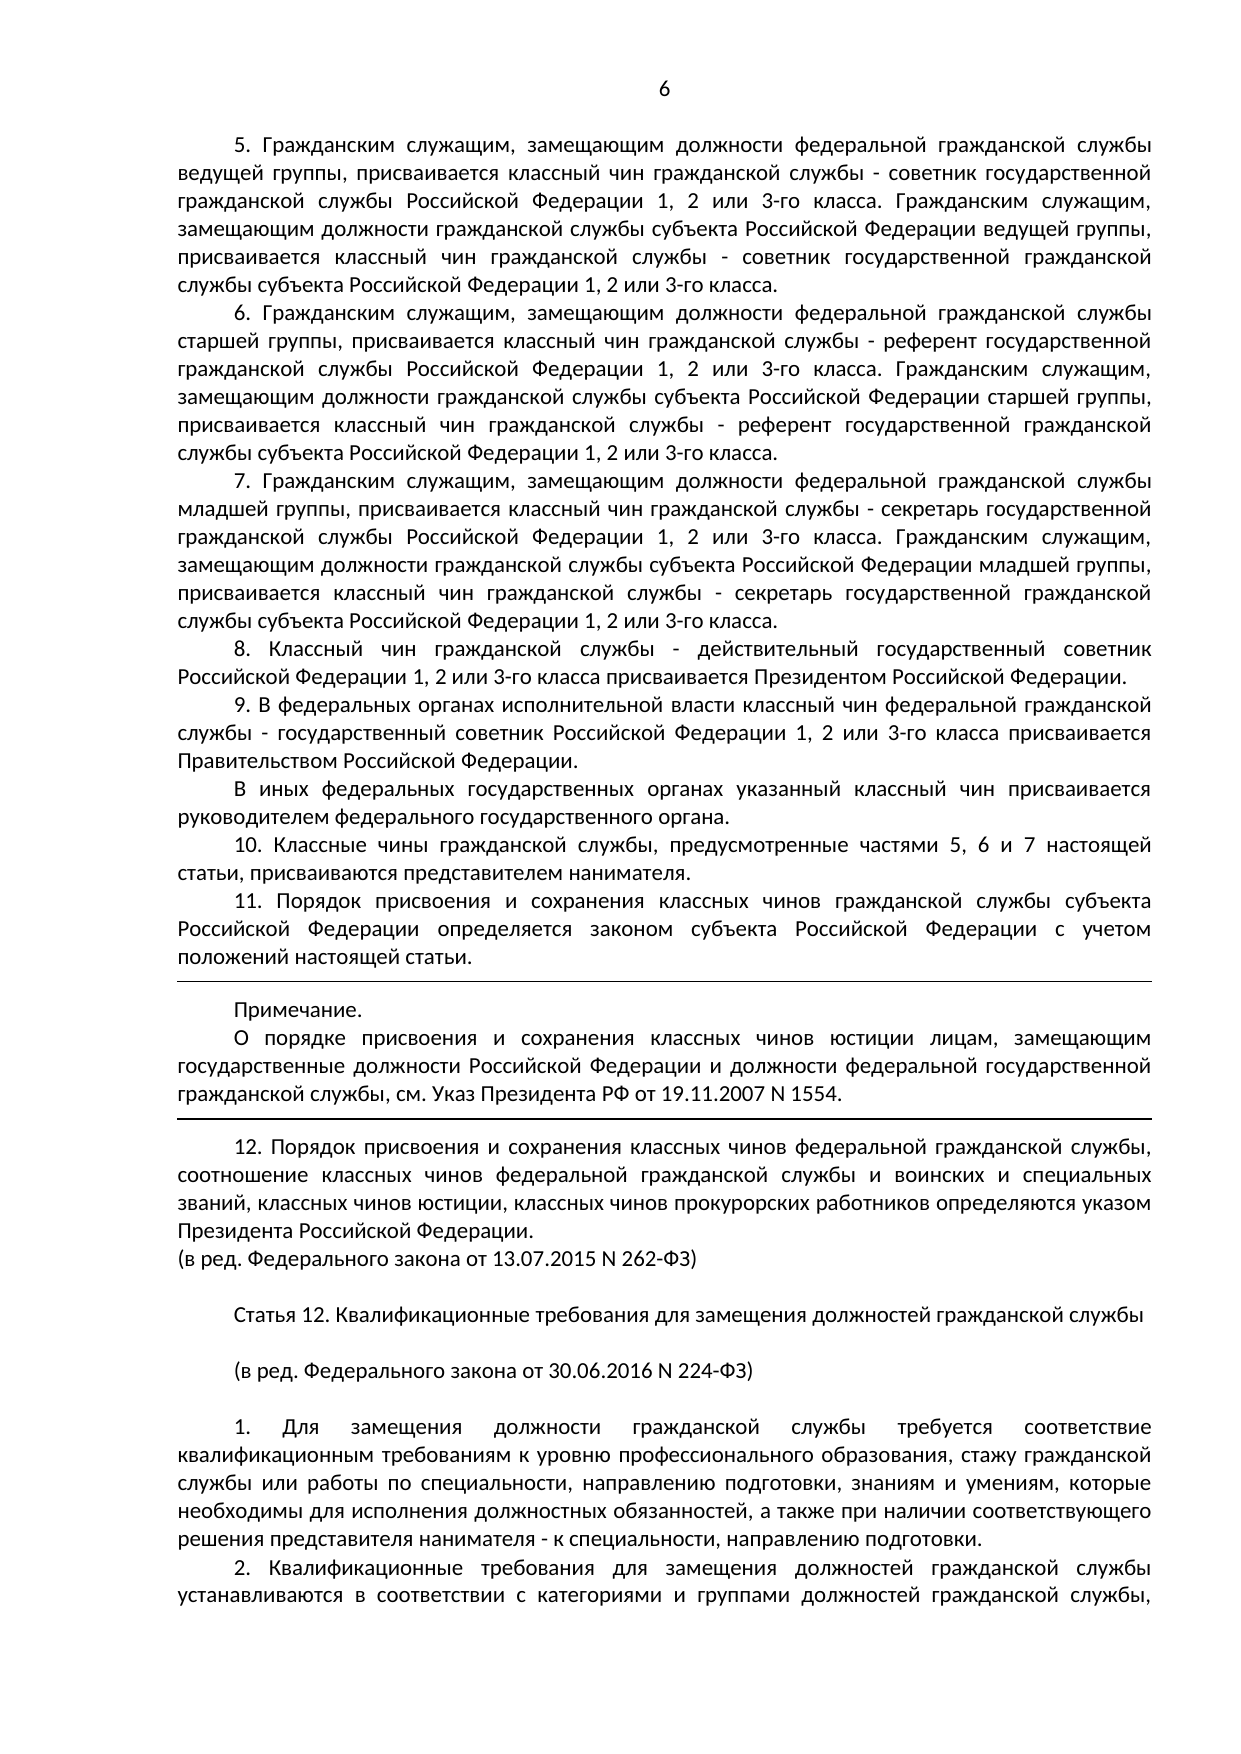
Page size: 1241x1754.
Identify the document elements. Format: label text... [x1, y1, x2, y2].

text 11. Порядок присвоения и сохранения классных чинов гражданской службы субъекта Российской Федерации определяется законом субъекта Российской Федерации с учетом положений настоящей статьи. [177, 886, 1152, 970]
text Примечание. [177, 995, 1152, 1023]
text 6. Гражданским служащим, замещающим должности федеральной гражданской службы старшей группы, присваивается классный чин гражданской службы - референт государственной гражданской службы Российской Федерации 1, 2 или 3-го класса. Гражданским служащим, замещающим должности гражданской службы субъекта Российской Федерации старшей группы, присваивается классный чин гражданской службы - референт государственной гражданской службы субъекта Российской Федерации 1, 2 или 3-го класса. [177, 298, 1152, 466]
text 12. Порядок присвоения и сохранения классных чинов федеральной гражданской службы, соотношение классных чинов федеральной гражданской службы и воинских и специальных званий, классных чинов юстиции, классных чинов прокурорских работников определяются указом Президента Российской Федерации. [177, 1132, 1152, 1244]
text Статья 12. Квалификационные требования для замещения должностей гражданской службы [177, 1300, 1152, 1328]
text О порядке присвоения и сохранения классных чинов юстиции лицам, замещающим государственные должности Российской Федерации и должности федеральной государственной гражданской службы, см. Указ Президента РФ от 19.11.2007 N 1554. [177, 1023, 1152, 1107]
text 10. Классные чины гражданской службы, предусмотренные частями 5, 6 и 7 настоящей статьи, присваиваются представителем нанимателя. [177, 830, 1152, 886]
text (в ред. Федерального закона от 30.06.2016 N 224-ФЗ) [177, 1356, 1152, 1384]
text 9. В федеральных органах исполнительной власти классный чин федеральной гражданской службы - государственный советник Российской Федерации 1, 2 или 3-го класса присваивается Правительством Российской Федерации. [177, 690, 1152, 774]
text В иных федеральных государственных органах указанный классный чин присваивается руководителем федерального государственного органа. [177, 774, 1152, 830]
text 7. Гражданским служащим, замещающим должности федеральной гражданской службы младшей группы, присваивается классный чин гражданской службы - секретарь государственной гражданской службы Российской Федерации 1, 2 или 3-го класса. Гражданским служащим, замещающим должности гражданской службы субъекта Российской Федерации младшей группы, присваивается классный чин гражданской службы - секретарь государственной гражданской службы субъекта Российской Федерации 1, 2 или 3-го класса. [177, 466, 1152, 634]
text 8. Классный чин гражданской службы - действительный государственный советник Российской Федерации 1, 2 или 3-го класса присваивается Президентом Российской Федерации. [177, 634, 1152, 690]
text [177, 1553, 1152, 1609]
text 1. Для замещения должности гражданской службы требуется соответствие квалификационным требованиям к уровню профессионального образования, стажу гражданской службы или работы по специальности, направлению подготовки, знаниям и умениям, которые необходимы для исполнения должностных обязанностей, а также при наличии соответствующего решения представителя нанимателя - к специальности, направлению подготовки. [177, 1412, 1152, 1553]
text 5. Гражданским служащим, замещающим должности федеральной гражданской службы ведущей группы, присваивается классный чин гражданской службы - советник государственной гражданской службы Российской Федерации 1, 2 или 3-го класса. Гражданским служащим, замещающим должности гражданской службы субъекта Российской Федерации ведущей группы, присваивается классный чин гражданской службы - советник государственной гражданской службы субъекта Российской Федерации 1, 2 или 3-го класса. [177, 130, 1152, 298]
text (в ред. Федерального закона от 13.07.2015 N 262-ФЗ) [177, 1244, 1152, 1272]
